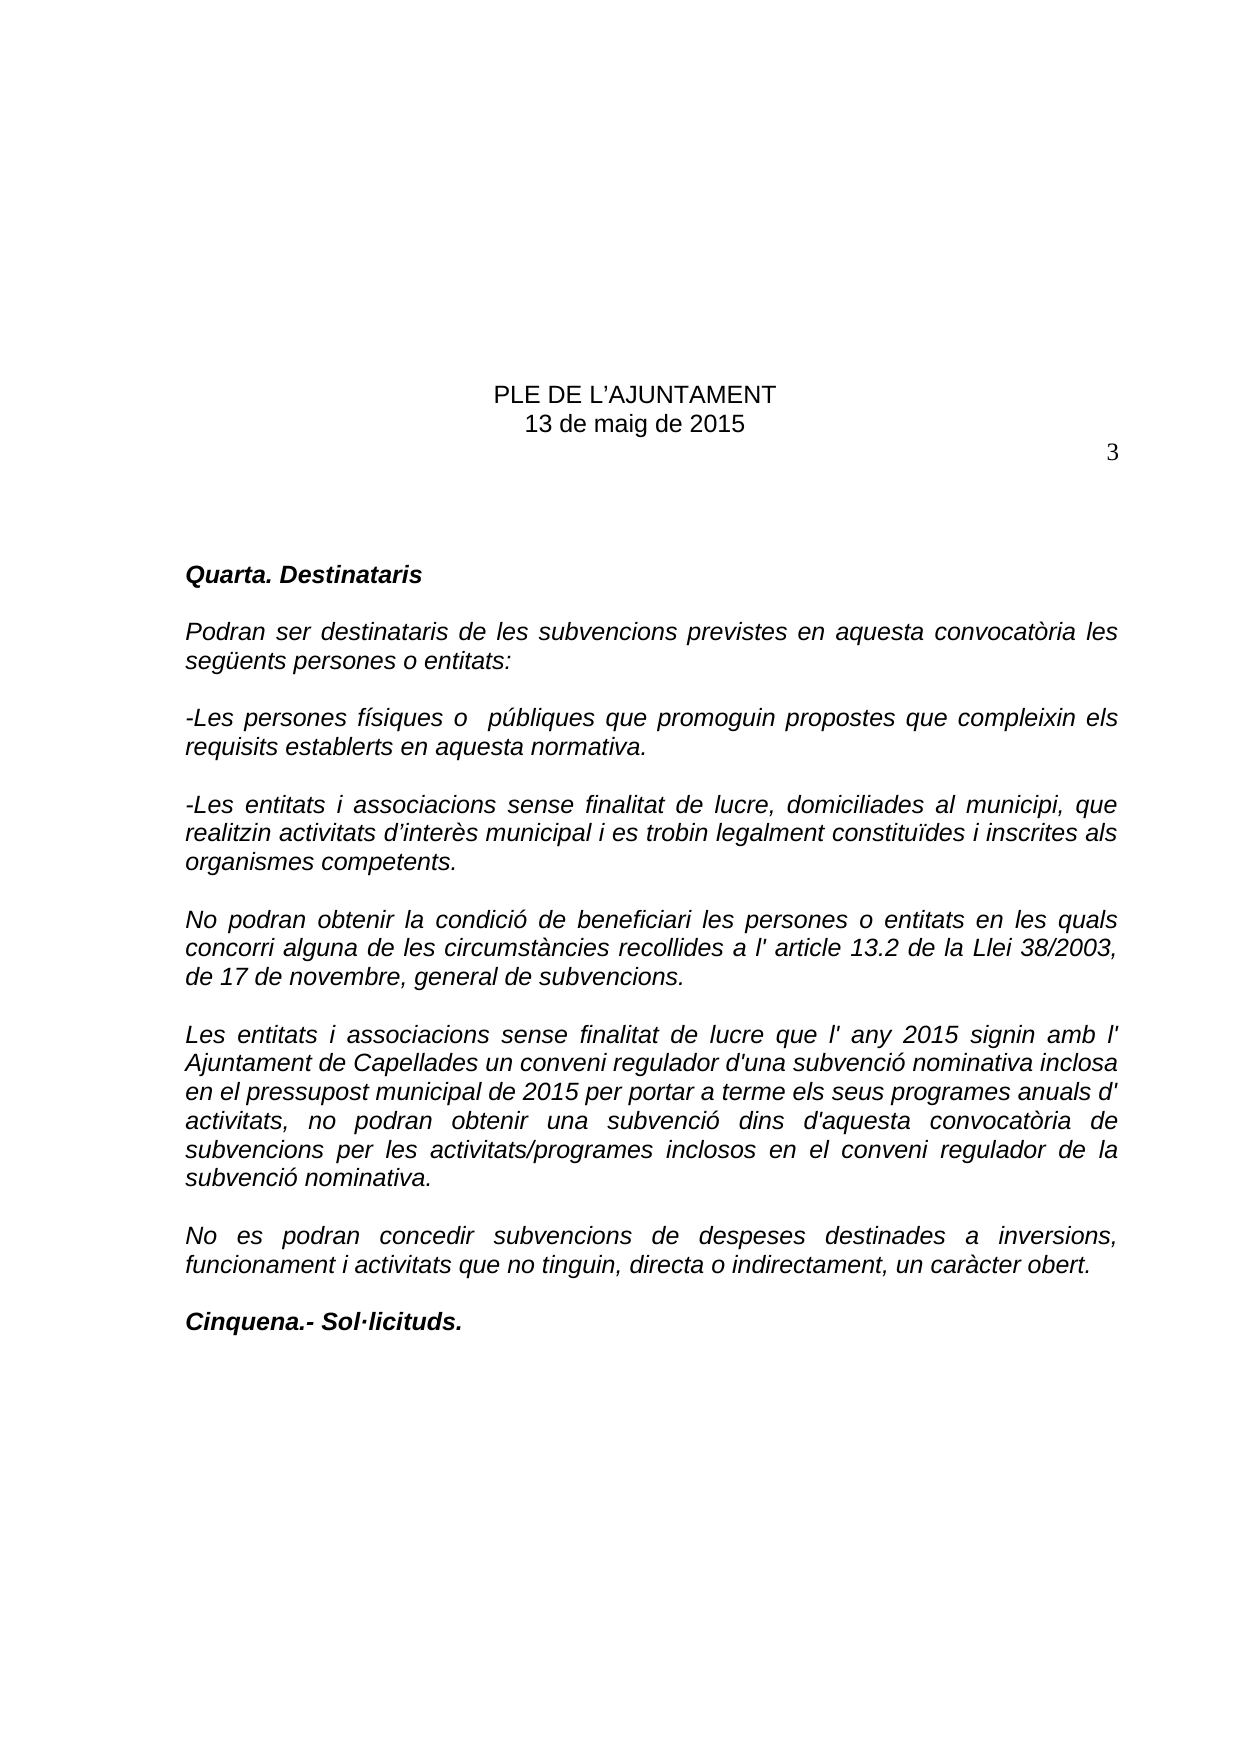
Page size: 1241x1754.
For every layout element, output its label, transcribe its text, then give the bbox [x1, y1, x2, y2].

text Podran ser destinataris de les subvencions previstes en aquesta convocatòria les següents persones o entitats: [185, 617, 1122, 674]
text No podran obtenir la condició de beneficiari les persones o entitats en les quals concorri alguna de les circumstàncies recollides a l' article 13.2 de la Llei 38/2003, de 17 de novembre, general de subvencions. [185, 904, 1122, 991]
text -Les persones físiques o públiques que promoguin propostes que compleixin els requisits establerts en aquesta normativa. [185, 703, 1122, 761]
text Cinquena.- Sol·licituds. [185, 1307, 1122, 1336]
text Quarta. Destinataris [185, 559, 1122, 588]
text No es podran concedir subvencions de despeses destinades a inversions, funcionament i activitats que no tinguin, directa o indirectament, un caràcter obert. [185, 1221, 1122, 1278]
text Les entitats i associacions sense finalitat de lucre que l' any 2015 signin amb l' Ajuntament de Capellades un conveni regulador d'una subvenció nominativa inclosa en el pressupost municipal de 2015 per portar a terme els seus programes anuals d' activitats, no podran obtenir una subvenció dins d'aquesta convocatòria de subvencions per les activitats/programes inclosos en el conveni regulador de la subvenció nominativa. [185, 1019, 1122, 1192]
text -Les entitats i associacions sense finalitat de lucre, domiciliades al municipi, que realitzin activitats d’interès municipal i es trobin legalment constituïdes i inscrites als organismes competents. [185, 789, 1122, 876]
